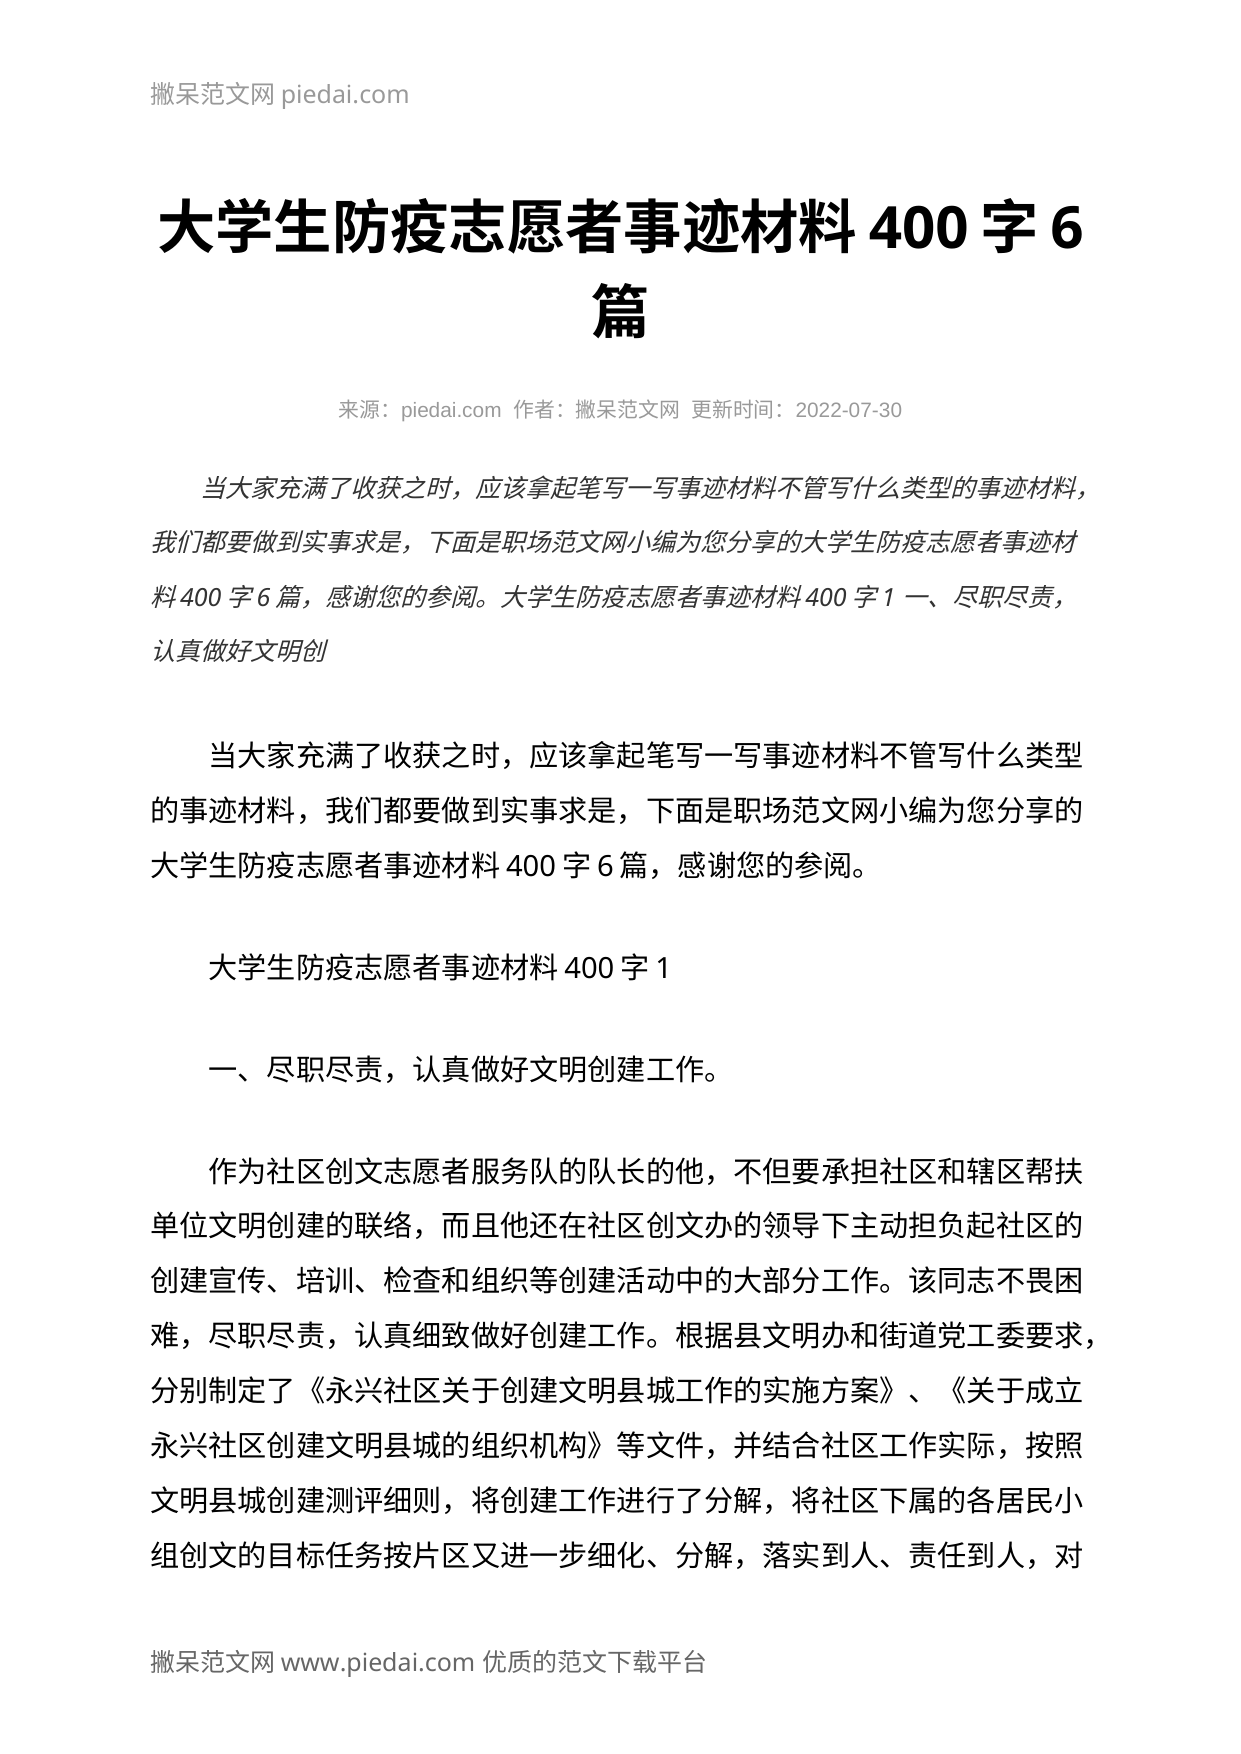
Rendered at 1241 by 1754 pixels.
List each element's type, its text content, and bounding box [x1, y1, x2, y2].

subtitle 大学生防疫志愿者事迹材料400字6篇 [150, 181, 1090, 351]
text 当大家充满了收获之时，应该拿起笔写一写事迹材料不管写什么类型的事迹材料，我们都要做到实事求是，下面是职场范文网小编为您分享的大学生防疫志愿者事迹材料400字6篇，感谢您的参阅。 [150, 733, 1090, 885]
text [150, 1148, 1090, 1575]
text 大学生防疫志愿者事迹材料400字1 [150, 944, 1090, 987]
text 一、尽职尽责，认真做好文明创建工作。 [150, 1046, 1090, 1089]
text 当大家充满了收获之时，应该拿起笔写一写事迹材料不管写什么类型的事迹材料，我们都要做到实事求是，下面是职场范文网小编为您分享的大学生防疫志愿者事迹材料400字6篇，感谢您的参阅。大学生防疫志愿者事迹材料400字1 一、尽职尽责，认真做好文明创 [150, 468, 1090, 668]
text 来源：piedai.com 作者：撇呆范文网 更新时间：2022-07-30 [150, 397, 1090, 421]
